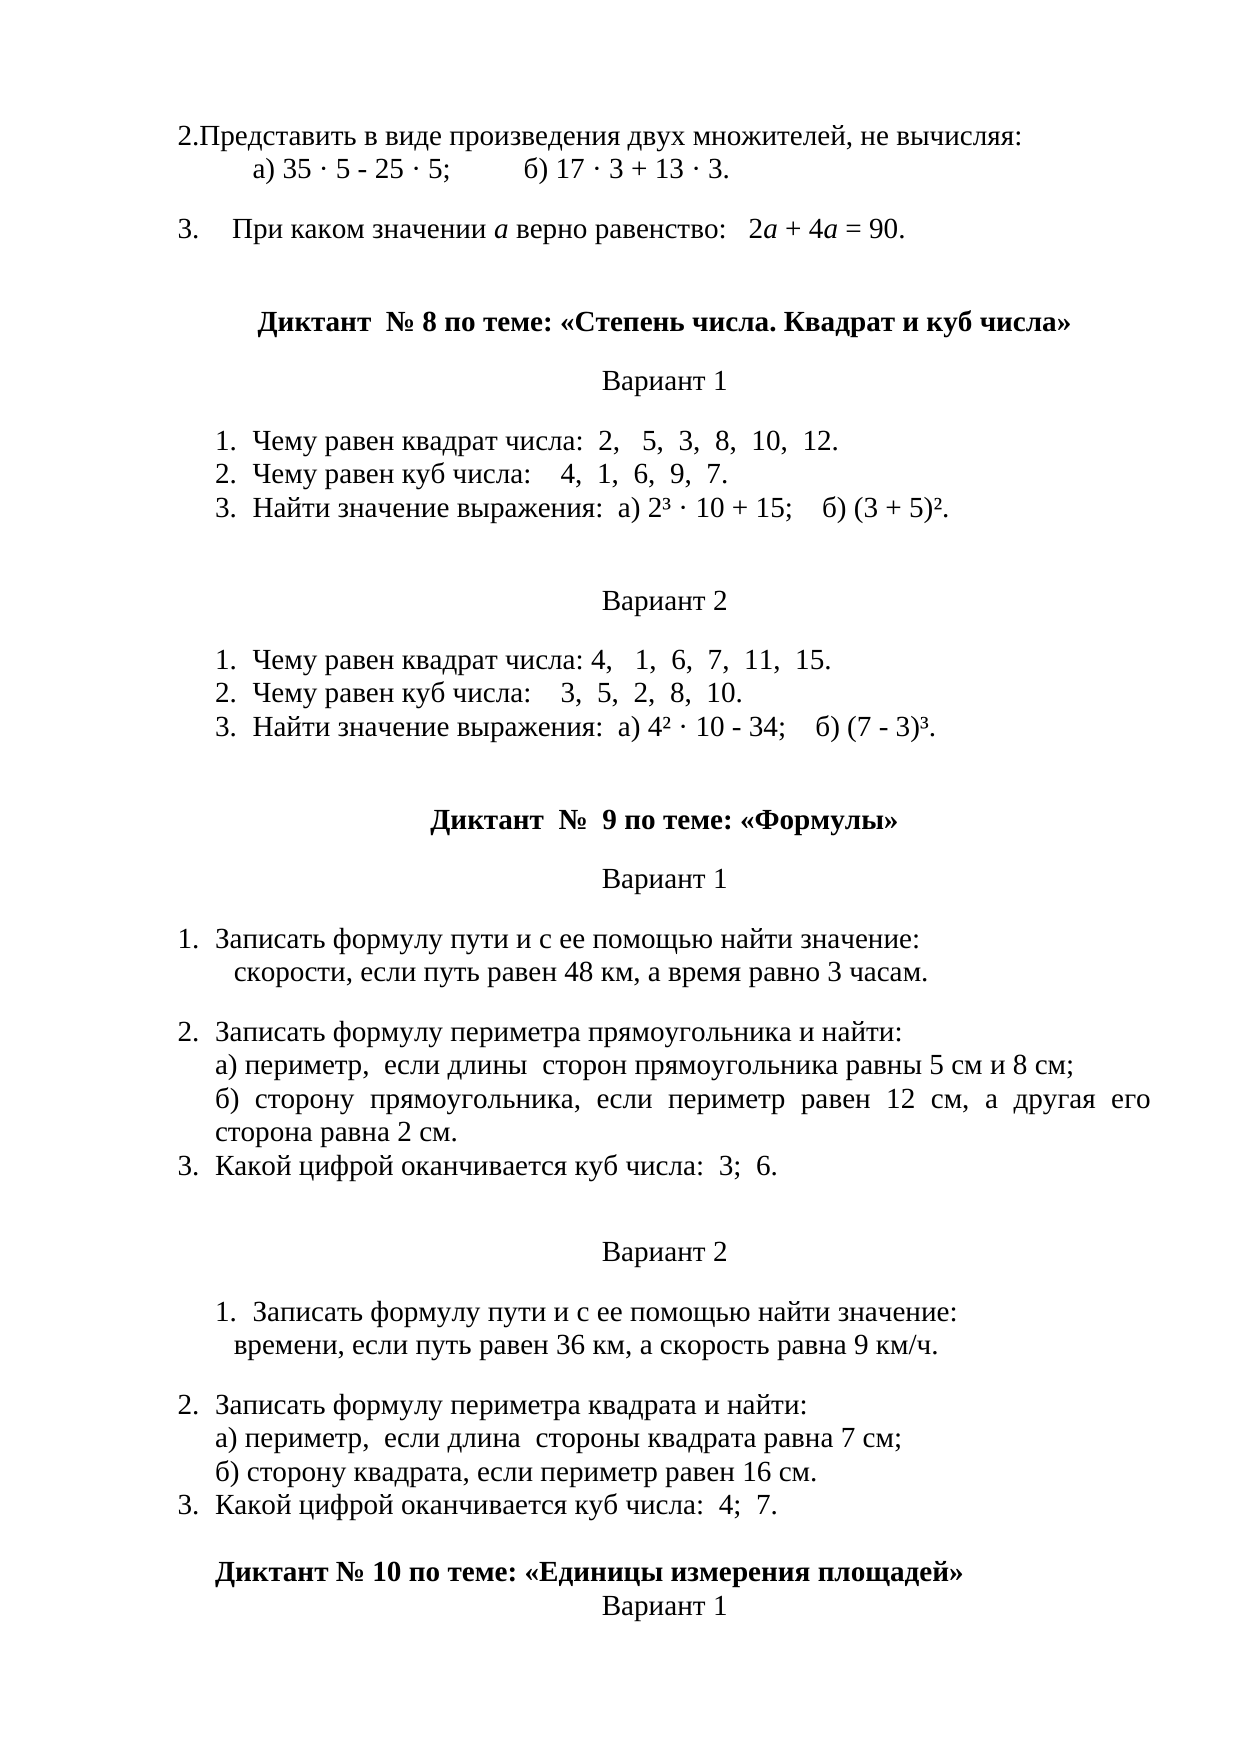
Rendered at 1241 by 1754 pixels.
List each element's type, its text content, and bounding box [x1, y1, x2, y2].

text Вариант 2 [177, 583, 1152, 616]
list Чему равен квадрат числа: 4, 1, 6, 7, 11, 15. [215, 642, 1152, 676]
list При каком значении а верно равенство: 2а + 4а = 90. [177, 211, 1152, 244]
list Чему равен куб числа: 3, 5, 2, 8, 10. [215, 676, 1152, 709]
text Диктант № 9 по теме: «Формулы» [177, 802, 1152, 836]
text а) периметр, если длина стороны квадрата равна 7 см; [215, 1420, 1152, 1454]
text скорости, если путь равен 48 км, а время равно 3 часам. [196, 954, 1152, 988]
list Найти значение выражения: а) 2³ · 10 + 15; б) (3 + 5)². [215, 490, 1152, 523]
text Вариант 1 [177, 363, 1152, 397]
text 2.Представить в виде произведения двух множителей, не вычисляя: [177, 118, 1152, 152]
list Чему равен квадрат числа: 2, 5, 3, 8, 10, 12. [215, 423, 1152, 456]
list Найти значение выражения: а) 4² · 10 - 34; б) (7 - 3)³. [215, 709, 1152, 743]
list Записать формулу пути и с ее помощью найти значение: [215, 1294, 1152, 1327]
text Диктант № 10 по теме: «Единицы измерения площадей» [215, 1554, 1152, 1588]
list Какой цифрой оканчивается куб числа: 4; 7. [177, 1487, 1152, 1521]
list Чему равен куб числа: 4, 1, 6, 9, 7. [215, 456, 1152, 490]
text а) 35 · 5 - 25 · 5; б) 17 · 3 + 13 · 3. [252, 152, 1152, 185]
text Вариант 1 [177, 861, 1152, 895]
list Записать формулу периметра прямоугольника и найти: [177, 1014, 1152, 1047]
text времени, если путь равен 36 км, а скорость равна 9 км/ч. [196, 1327, 1152, 1361]
text б) сторону квадрата, если периметр равен 16 см. [215, 1454, 1152, 1487]
text Вариант 2 [177, 1234, 1152, 1268]
list Записать формулу периметра квадрата и найти: [177, 1387, 1152, 1420]
text а) периметр, если длины сторон прямоугольника равны 5 см и 8 см; [215, 1047, 1152, 1081]
text Диктант № 8 по теме: «Степень числа. Квадрат и куб числа» [177, 304, 1152, 337]
text б) сторону прямоугольника, если периметр равен 12 см, а другая его сторона равна 2 см. [215, 1081, 1152, 1148]
list Записать формулу пути и с ее помощью найти значение: [177, 921, 1152, 954]
text Вариант 1 [177, 1588, 1152, 1622]
list Какой цифрой оканчивается куб числа: 3; 6. [177, 1148, 1152, 1181]
